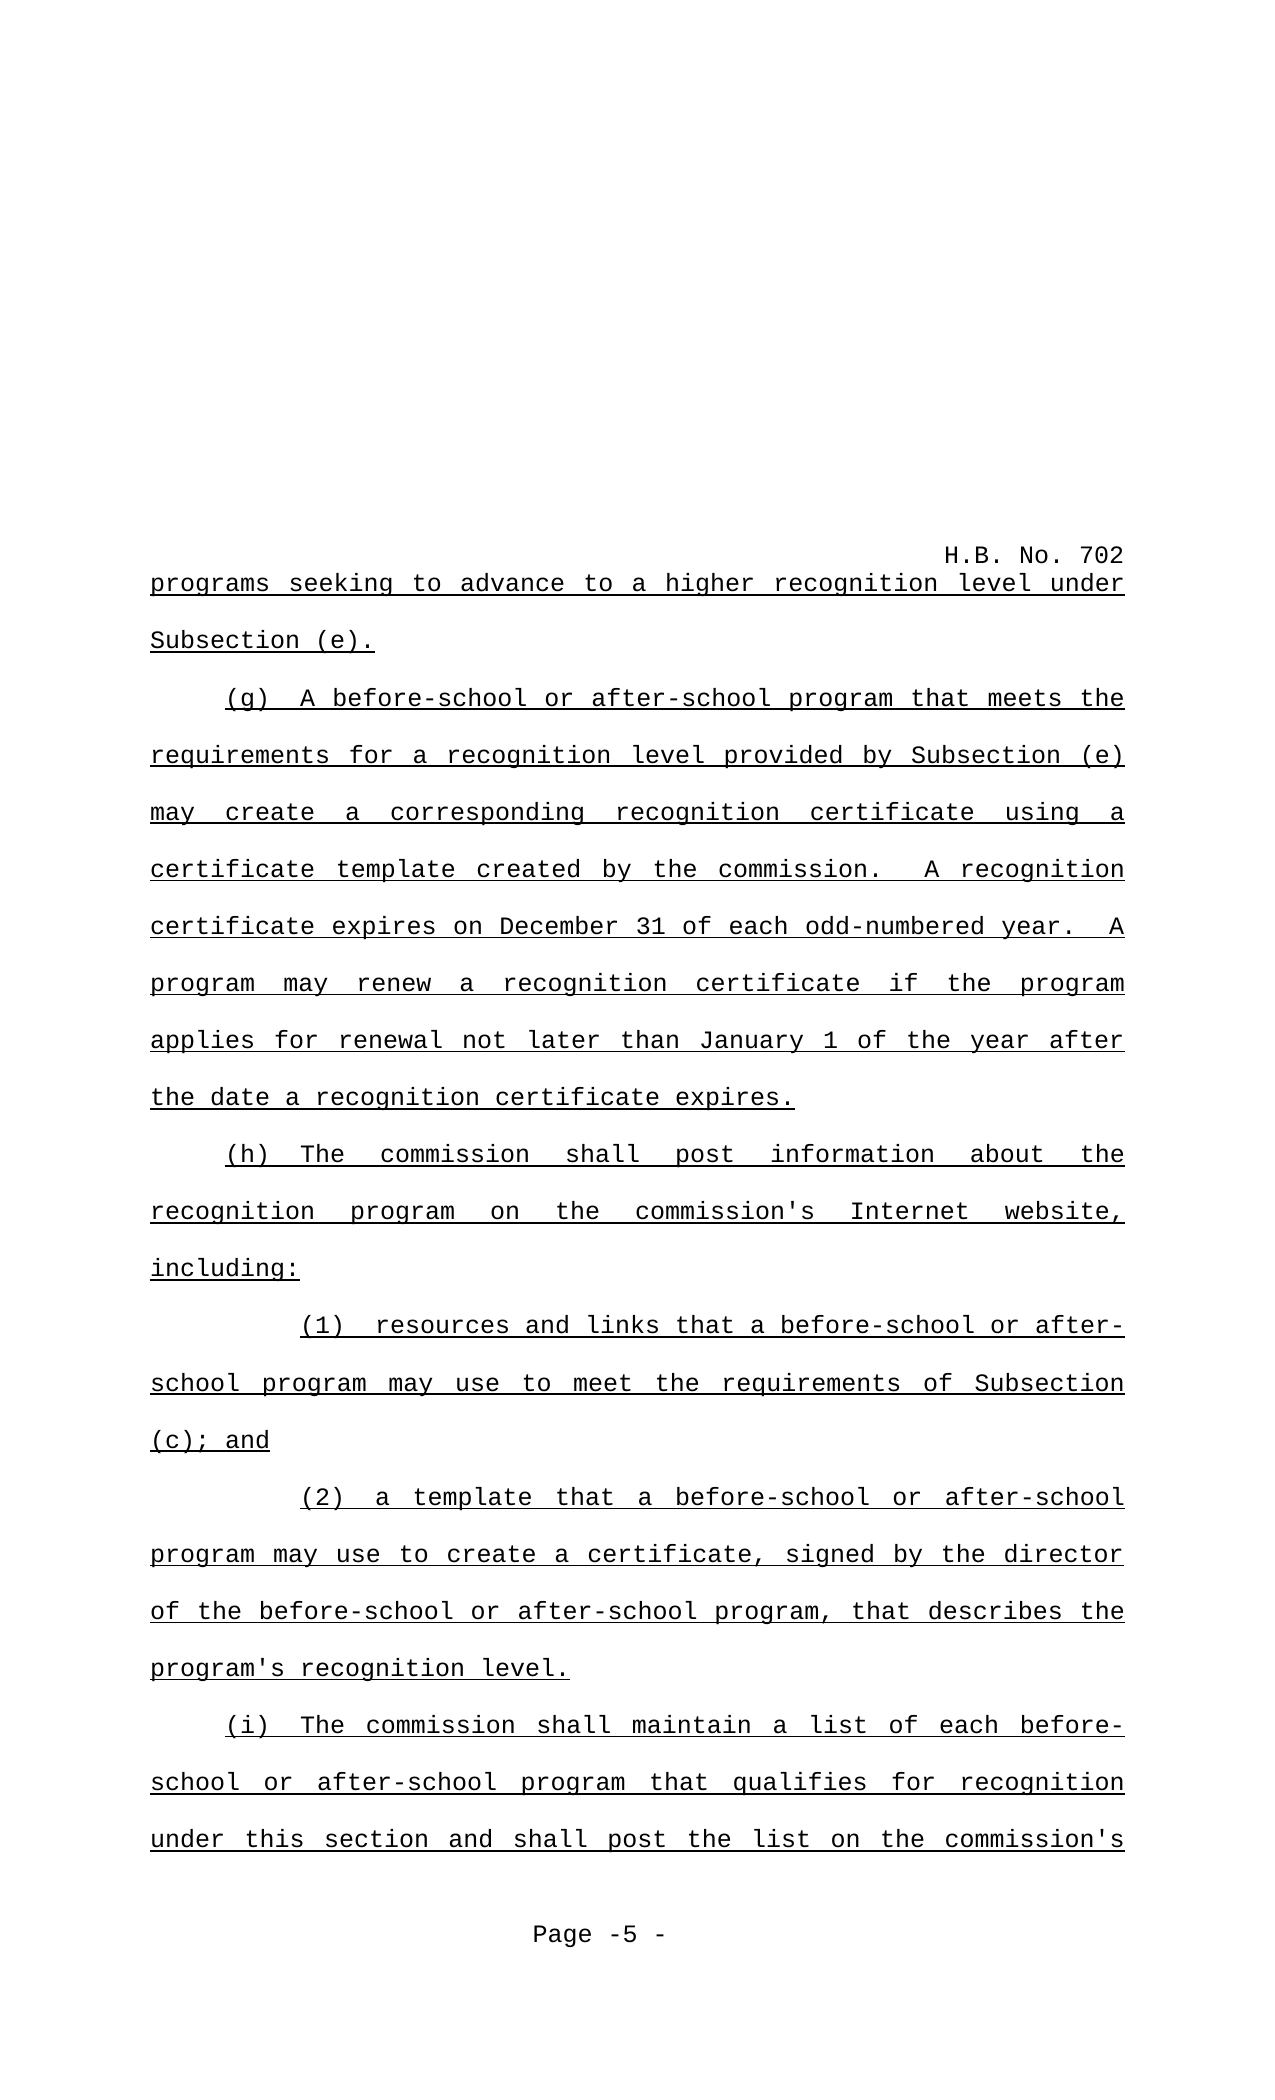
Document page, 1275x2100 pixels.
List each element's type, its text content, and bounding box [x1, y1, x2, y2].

text (g) A before-school or after-school program that meets the requirements for a recognition level provided by Subsection (e) may create a corresponding recognition certificate using a certificate template created by the commission. A recognition certificate expires on December 31 of each odd-numbered year. A program may renew a recognition certificate if the program applies for renewal not later than January 1 of the year after the date a recognition certificate expires. [150, 1052, 1125, 1113]
text (g) A before-school or after-school program that meets the requirements for a recognition level provided by Subsection (e) may create a corresponding recognition certificate using a certificate template created by the commission. A recognition certificate expires on December 31 of each odd-numbered year. A program may renew a recognition certificate if the program applies for renewal not later than January 1 of the year after the date a recognition certificate expires. [150, 824, 1125, 880]
text (g) A before-school or after-school program that meets the requirements for a recognition level provided by Subsection (e) may create a corresponding recognition certificate using a certificate template created by the commission. A recognition certificate expires on December 31 of each odd-numbered year. A program may renew a recognition certificate if the program applies for renewal not later than January 1 of the year after the date a recognition certificate expires. [150, 767, 1125, 822]
text (g) A before-school or after-school program that meets the requirements for a recognition level provided by Subsection (e) may create a corresponding recognition certificate using a certificate template created by the commission. A recognition certificate expires on December 31 of each odd-numbered year. A program may renew a recognition certificate if the program applies for renewal not later than January 1 of the year after the date a recognition certificate expires. [150, 881, 1125, 937]
text (1) resources and links that a before-school or after-school program may use to meet the requirements of Subsection (c); and [150, 1313, 1125, 1393]
text (2) a template that a before-school or after-school program may use to create a certificate, signed by the director of the before-school or after-school program, that describes the program's recognition level. [150, 1484, 1125, 1622]
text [150, 1795, 1125, 1850]
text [150, 571, 1125, 594]
text (1) resources and links that a before-school or after-school program may use to meet the requirements of Subsection (c); and [150, 1395, 1125, 1456]
text (h) The commission shall post information about the recognition program on the commission's Internet website, including: [150, 1142, 1125, 1222]
text (g) A before-school or after-school program that meets the requirements for a recognition level provided by Subsection (e) may create a corresponding recognition certificate using a certificate template created by the commission. A recognition certificate expires on December 31 of each odd-numbered year. A program may renew a recognition certificate if the program applies for renewal not later than January 1 of the year after the date a recognition certificate expires. [150, 685, 1125, 765]
text (h) The commission shall post information about the recognition program on the commission's Internet website, including: [150, 1224, 1125, 1284]
text (g) A before-school or after-school program that meets the requirements for a recognition level provided by Subsection (e) may create a corresponding recognition certificate using a certificate template created by the commission. A recognition certificate expires on December 31 of each odd-numbered year. A program may renew a recognition certificate if the program applies for renewal not later than January 1 of the year after the date a recognition certificate expires. [150, 938, 1125, 994]
text (g) A before-school or after-school program that meets the requirements for a recognition level provided by Subsection (e) may create a corresponding recognition certificate using a certificate template created by the commission. A recognition certificate expires on December 31 of each odd-numbered year. A program may renew a recognition certificate if the program applies for renewal not later than January 1 of the year after the date a recognition certificate expires. [150, 995, 1125, 1051]
text (2) a template that a before-school or after-school program may use to create a certificate, signed by the director of the before-school or after-school program, that describes the program's recognition level. [150, 1623, 1125, 1684]
